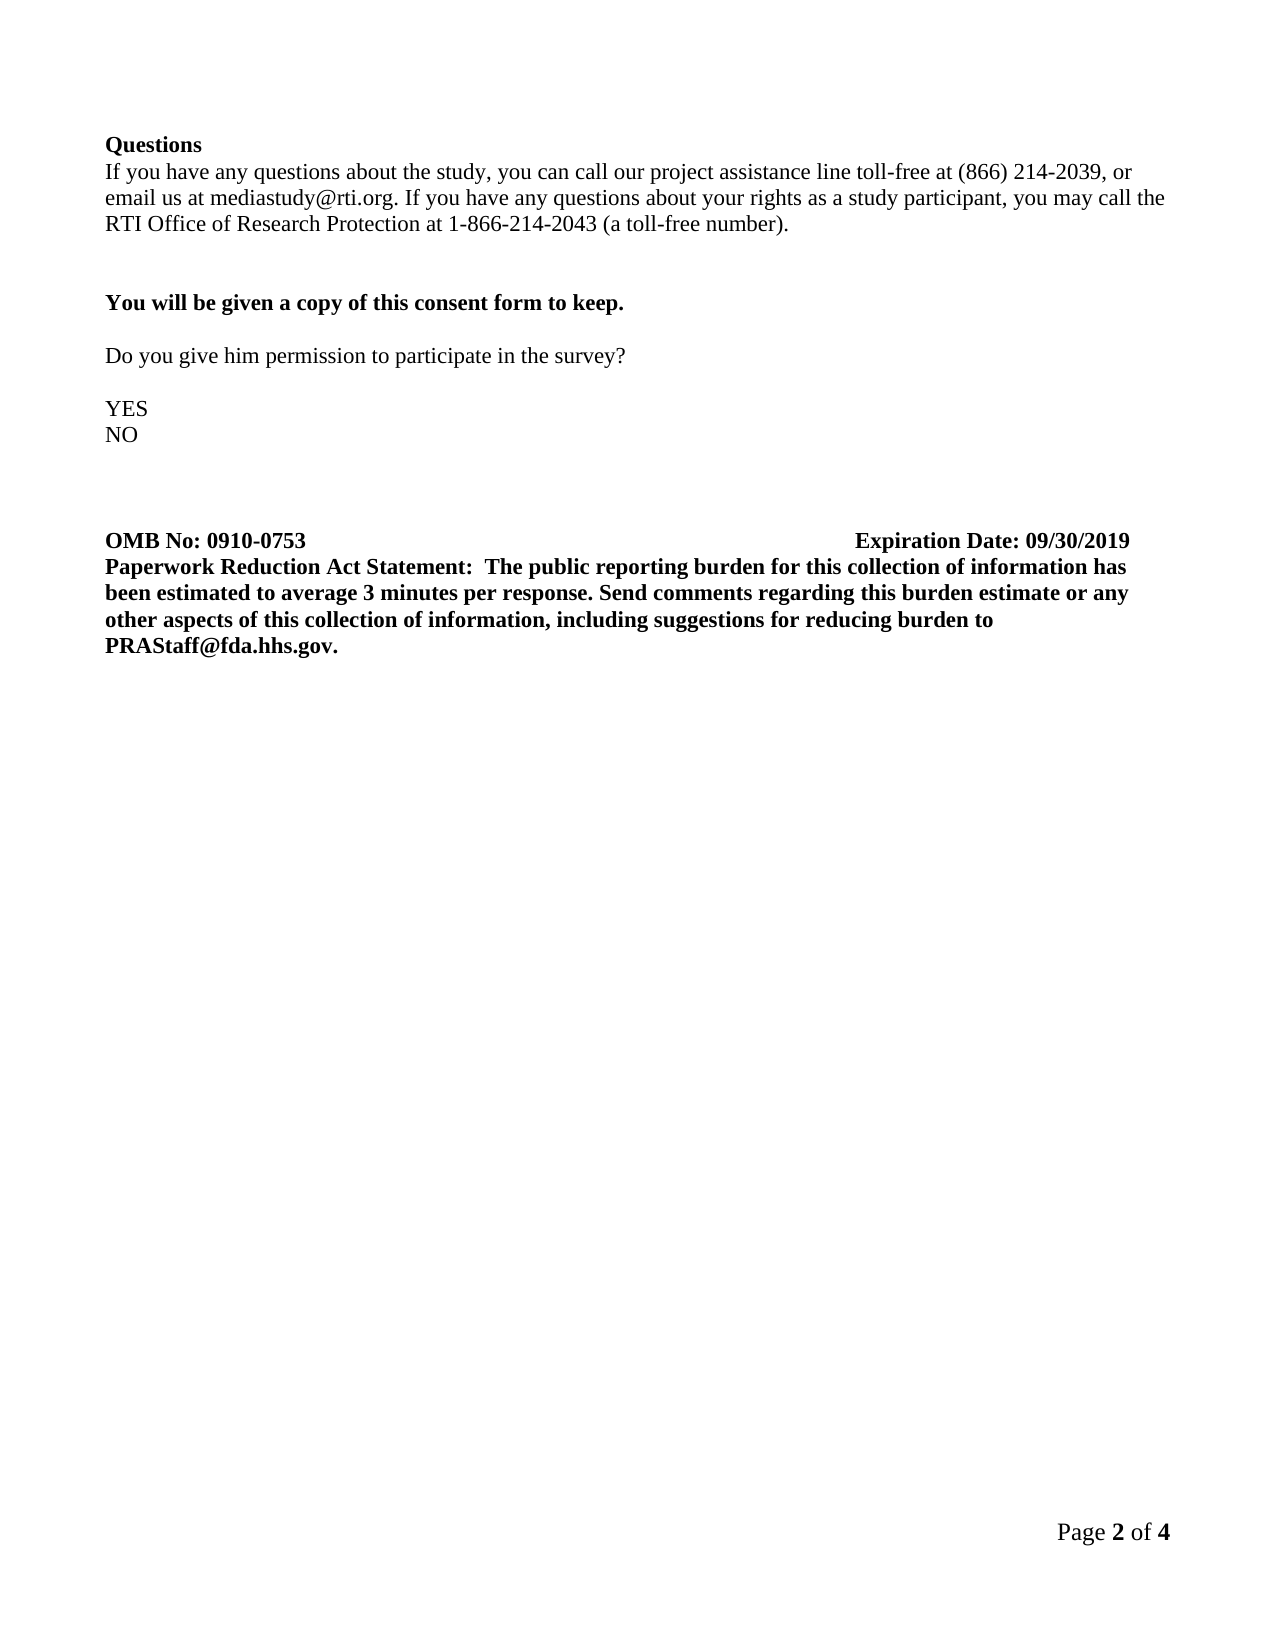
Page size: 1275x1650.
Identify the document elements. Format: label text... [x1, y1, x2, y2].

text NO [105, 421, 1170, 448]
text YES [105, 395, 1170, 421]
text You will be given a copy of this consent form to keep. [105, 289, 1170, 316]
text Questions [105, 131, 1170, 158]
text Paperwork Reduction Act Statement: The public reporting burden for this collection of information has been estimated to average 3 minutes per response. Send comments regarding this burden estimate or any other aspects of this collection of information, including suggestions for reducing burden to PRAStaff@fda.hhs.gov. [105, 553, 1170, 658]
text OMB No: 0910-0753 Expiration Date: 09/30/2019 [105, 527, 1170, 553]
text If you have any questions about the study, you can call our project assistance line toll-free at (866) 214-2039, or email us at mediastudy@rti.org. If you have any questions about your rights as a study participant, you may call the RTI Office of Research Protection at 1-866-214-2043 (a toll-free number). [105, 158, 1170, 237]
text Do you give him permission to participate in the survey? [105, 342, 1170, 368]
